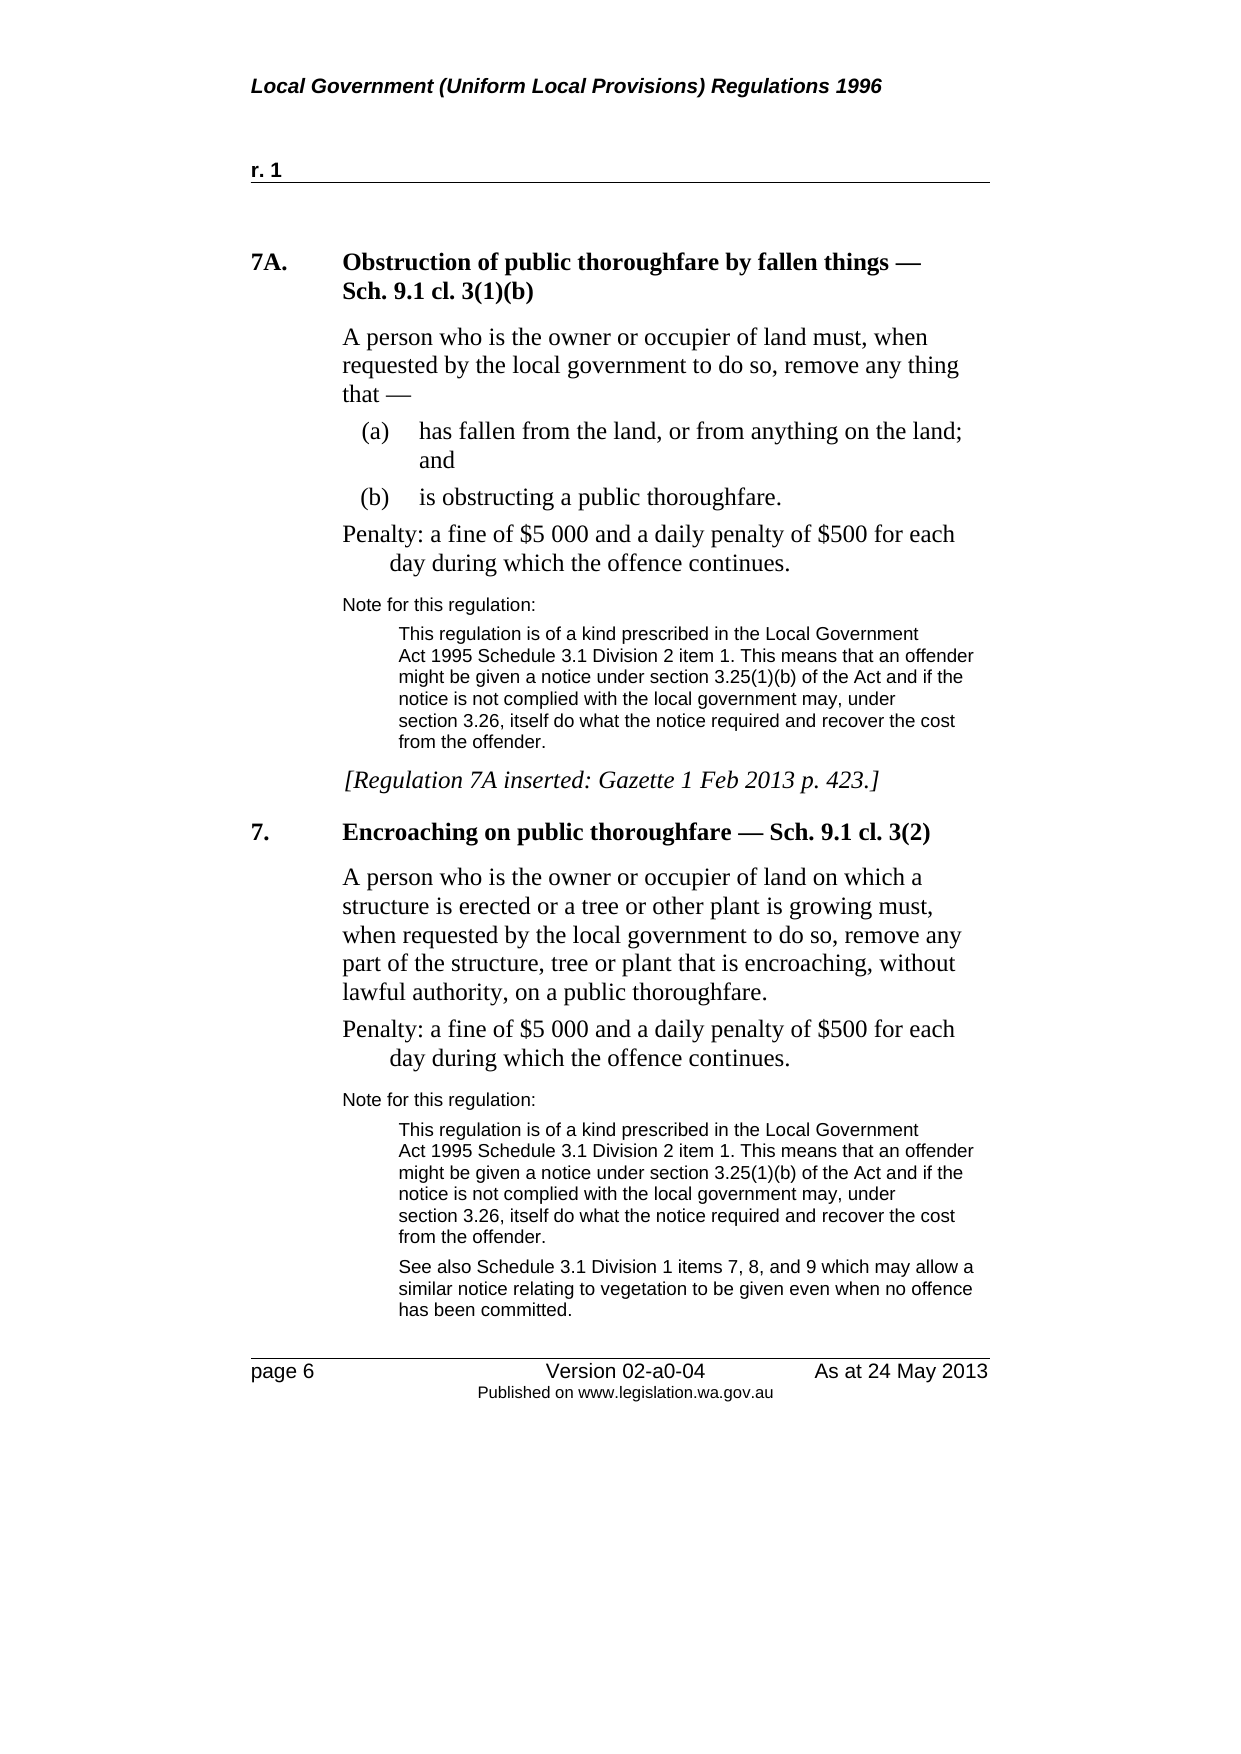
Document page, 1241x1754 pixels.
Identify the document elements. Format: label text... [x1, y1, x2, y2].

subtitle Note for this regulation: [251, 593, 990, 615]
text (b) is obstructing a public thoroughfare. [251, 482, 990, 511]
text A person who is the owner or occupier of land must, when requested by the local government to do so, remove any thing that — [251, 322, 990, 408]
text A person who is the owner or occupier of land on which a structure is erected or a tree or other plant is growing must, when requested by the local government to do so, remove any part of the structure, tree or plant that is encroaching, without lawful authority, on a public thoroughfare. [251, 862, 990, 1006]
text [Regulation 7A inserted: Gazette 1 Feb 2013 p. 423.] [251, 765, 990, 794]
text (a) has fallen from the land, or from anything on the land; and [251, 416, 990, 474]
subtitle Note for this regulation: [251, 1088, 990, 1110]
text This regulation is of a kind prescribed in the Local Government Act 1995 Schedule 3.1 Division 2 item 1. This means that an offender might be given a notice under section 3.25(1)(b) of the Act and if the notice is not complied with the local government may, under section 3.26, itself do what the notice required and recover the cost from the offender. [251, 623, 990, 753]
text Penalty: a fine of $5 000 and a daily penalty of $500 for each day during which the offence continues. [251, 519, 990, 577]
subtitle 7A. Obstruction of public thoroughfare by fallen things — Sch. 9.1 cl. 3(1)(b) [251, 247, 990, 305]
subtitle 7. Encroaching on public thoroughfare — Sch. 9.1 cl. 3(2) [251, 817, 990, 846]
text This regulation is of a kind prescribed in the Local Government Act 1995 Schedule 3.1 Division 2 item 1. This means that an offender might be given a notice under section 3.25(1)(b) of the Act and if the notice is not complied with the local government may, under section 3.26, itself do what the notice required and recover the cost from the offender. [251, 1118, 990, 1248]
text See also Schedule 3.1 Division 1 items 7, 8, and 9 which may allow a similar notice relating to vegetation to be given even when no offence has been committed. [251, 1256, 990, 1321]
text Penalty: a fine of $5 000 and a daily penalty of $500 for each day during which the offence continues. [251, 1014, 990, 1072]
